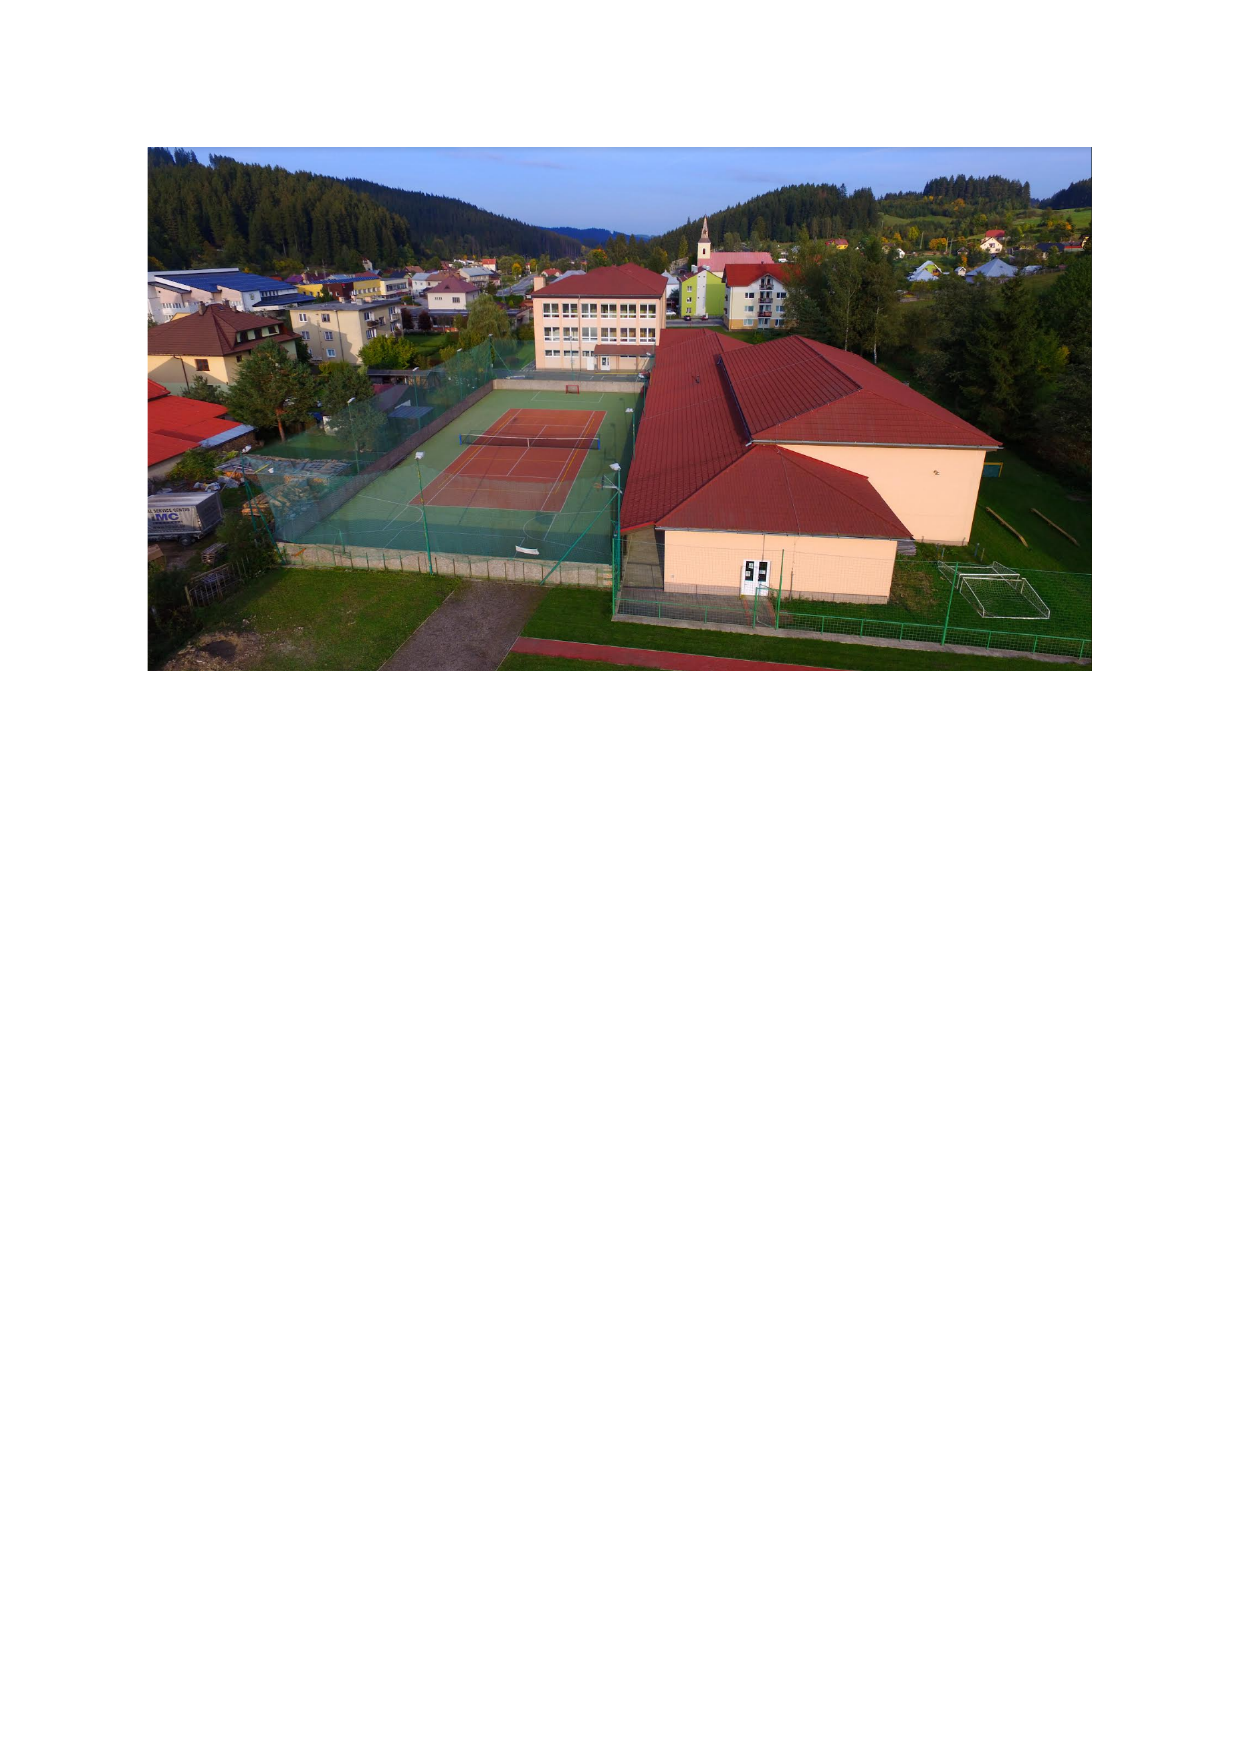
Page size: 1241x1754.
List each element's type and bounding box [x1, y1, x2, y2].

picture [147, 147, 1092, 671]
